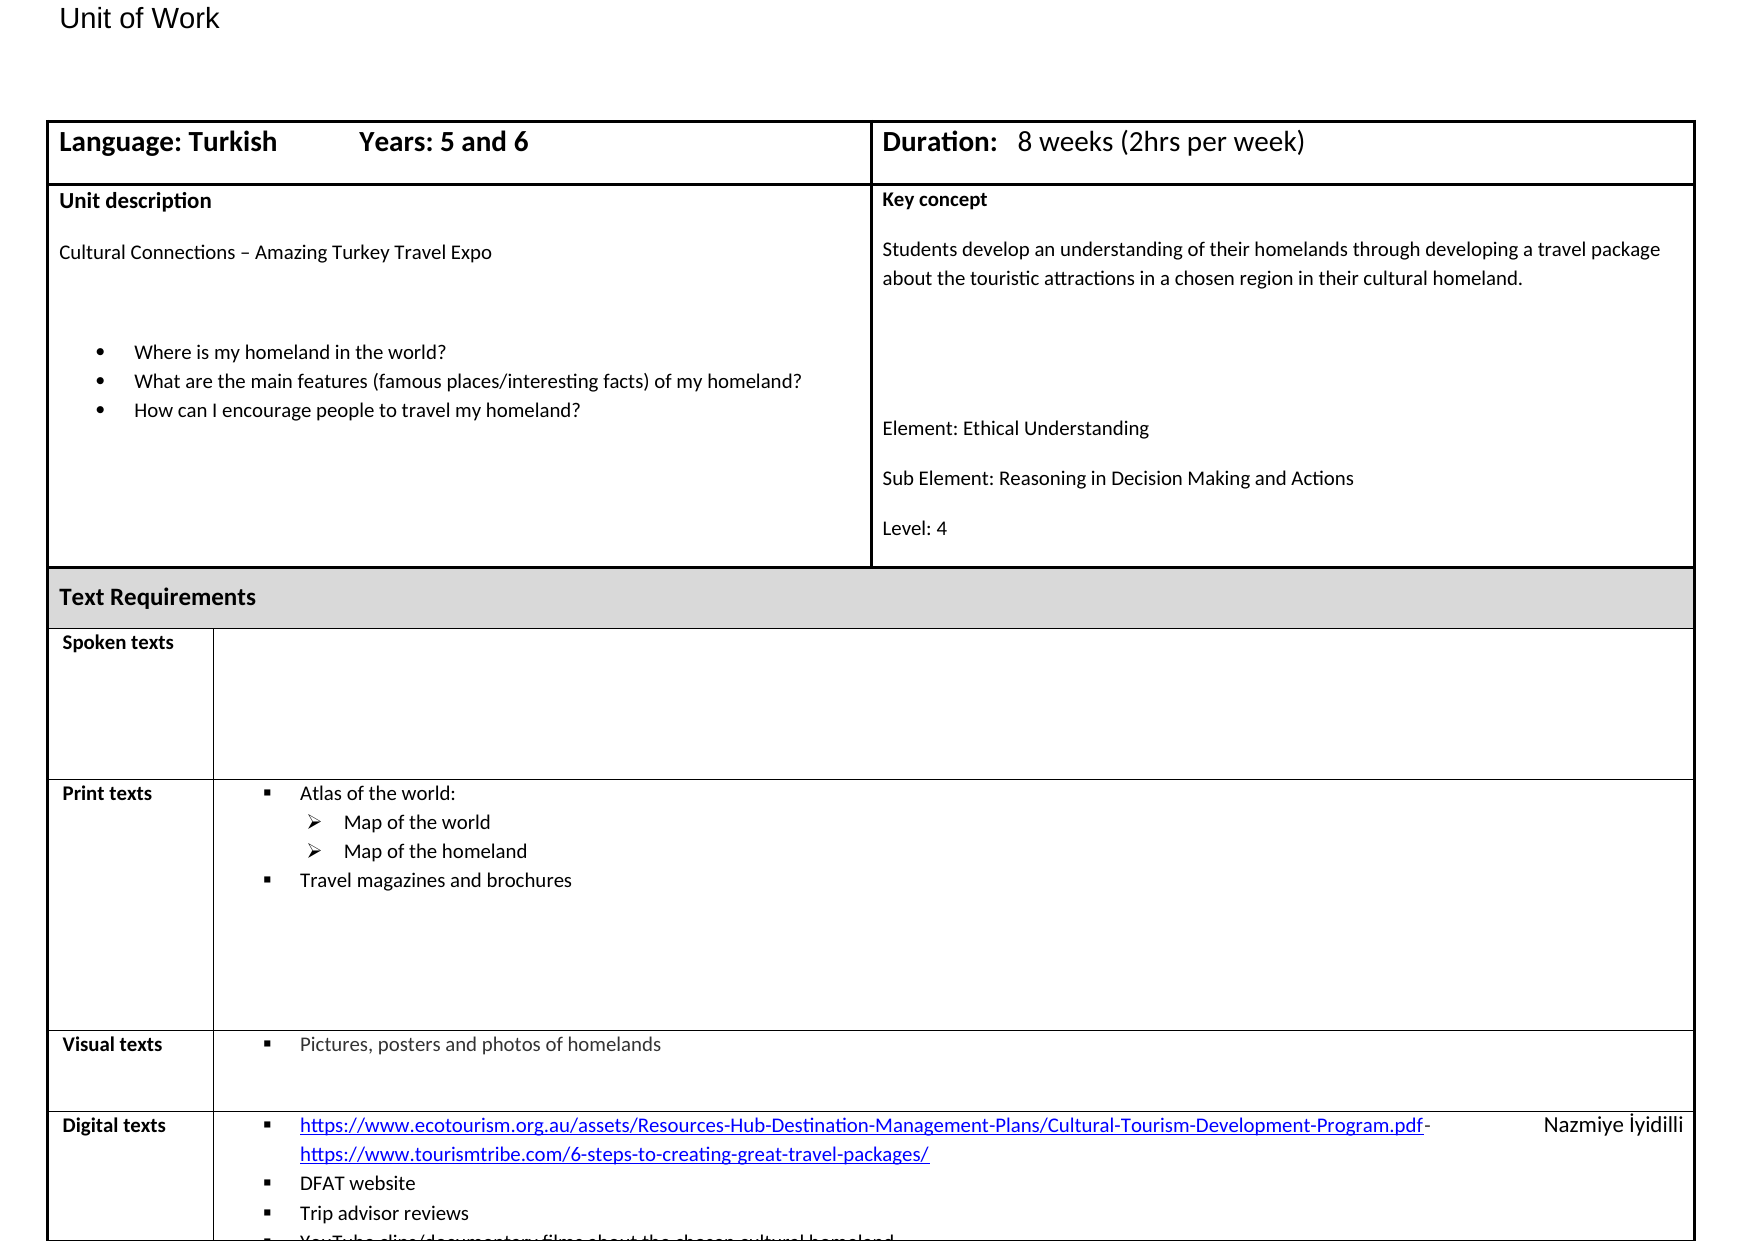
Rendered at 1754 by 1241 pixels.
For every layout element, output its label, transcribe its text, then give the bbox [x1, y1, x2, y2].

table_cell Pictures, posters and photos of homelands [214, 1031, 1693, 1111]
table_cell Spoken texts [49, 629, 213, 779]
table_cell Key concept Students develop an understanding of their homelands through developing a travel package about the touristic attractions in a chosen region in their cultural homeland. Element: Ethical Understanding Sub Element: Reasoning in Decision Making and Actions Level: 4 [873, 186, 1693, 566]
table_header Unit of Work [48, 1, 1695, 120]
table_cell Visual texts [49, 1031, 213, 1111]
table_cell Text Requirements [49, 569, 1693, 628]
table_cell Duration: 8 weeks (2hrs per week) [873, 123, 1693, 183]
table_cell https://www.ecotourism.org.au/assets/Resources-Hub-Destination-Management-Plans/Cultural-Tourism-Development-Program.pdf- https://www.tourismtribe.com/6-steps-to-creating-great-travel-packages/ DFAT website Trip advisor reviews YouTube clips/documentary films about the chosen cultural homeland [214, 1112, 1693, 1240]
table_cell Print texts [49, 780, 213, 1030]
table_cell Unit description Cultural Connections – Amazing Turkey Travel Expo Where is my homeland in the world? What are the main features (famous places/interesting facts) of my homeland? How can I encourage people to travel my homeland? [49, 186, 870, 566]
table_cell Digital texts [49, 1112, 213, 1240]
table_cell Atlas of the world: Map of the world Map of the homeland Travel magazines and brochures [214, 780, 1693, 1030]
table_cell [214, 629, 1693, 779]
table_cell Language: Turkish Years: 5 and 6 [49, 123, 870, 183]
